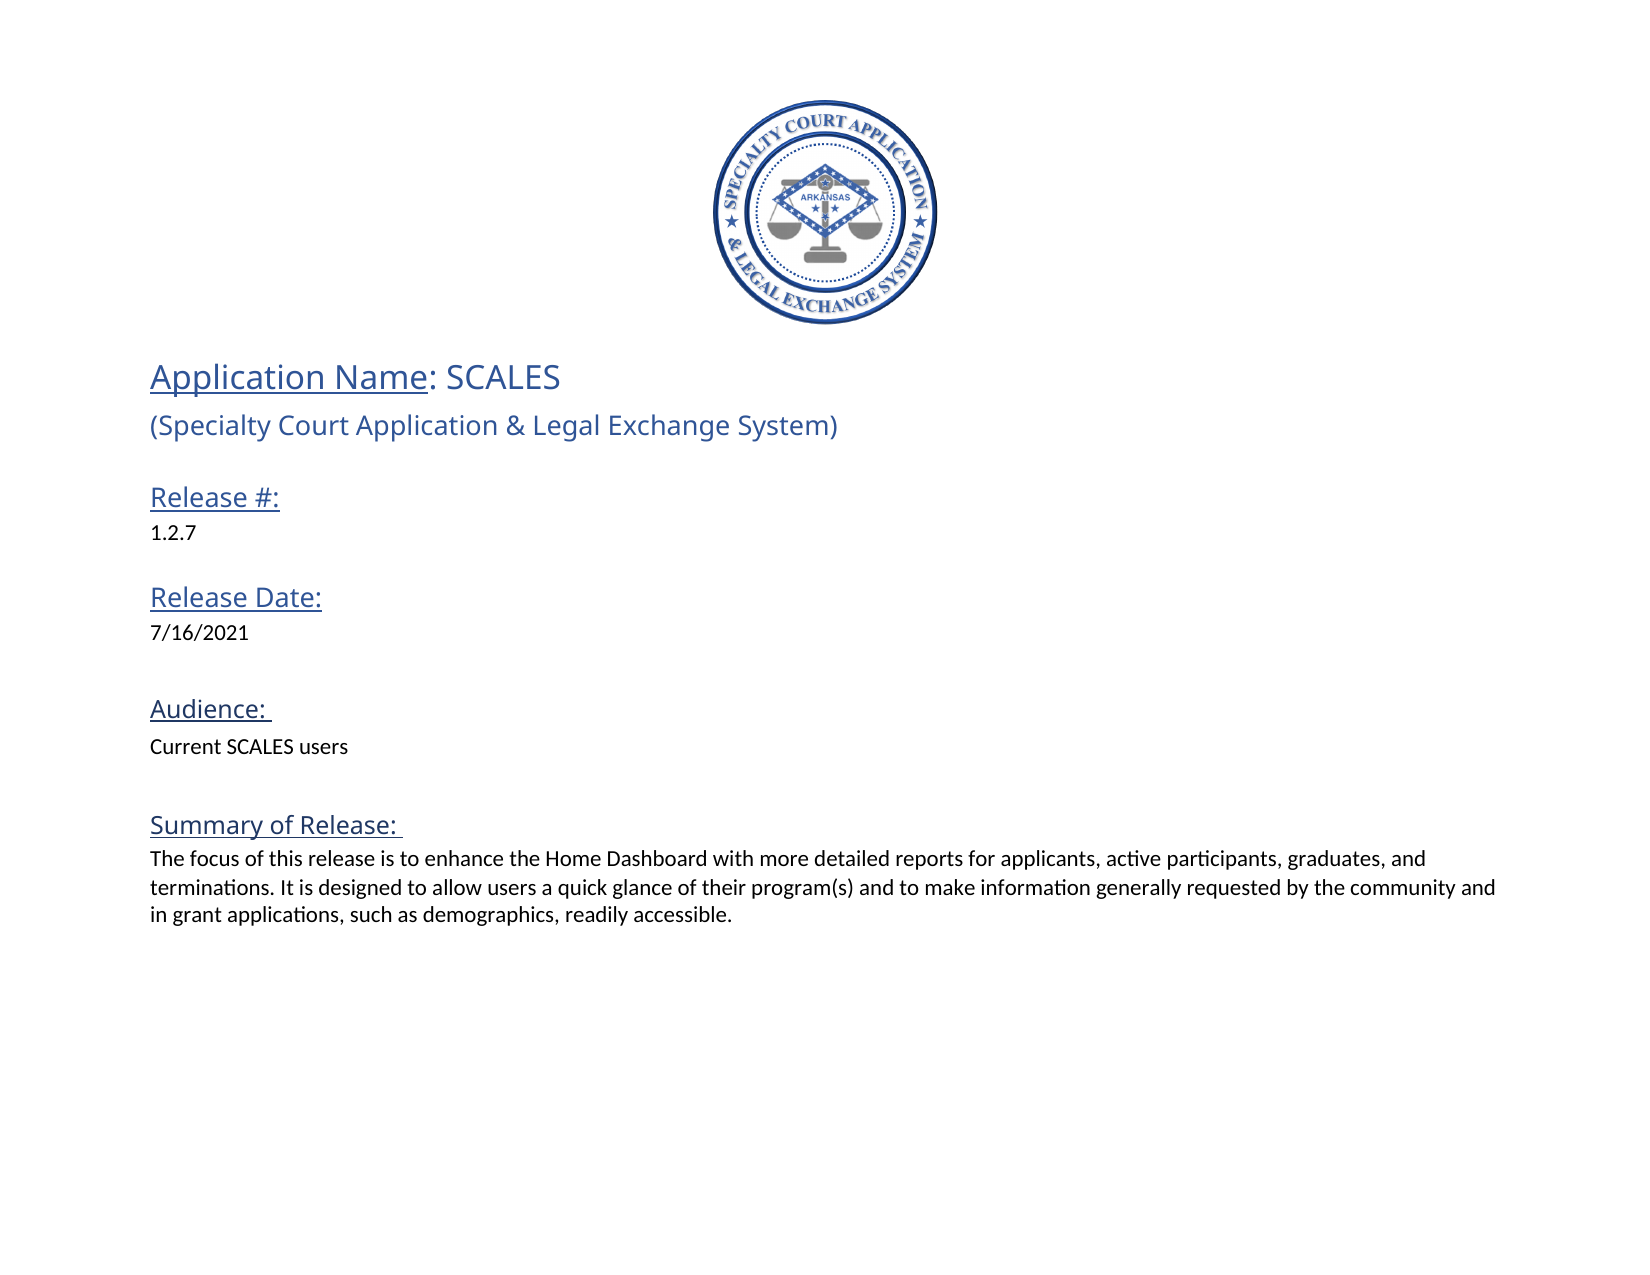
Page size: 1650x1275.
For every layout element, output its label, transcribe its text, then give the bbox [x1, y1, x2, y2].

text 7/16/2021 [150, 618, 1500, 646]
subtitle Release #: [150, 479, 1500, 516]
text 1.2.7 [150, 518, 1500, 546]
subtitle Summary of Release: [150, 808, 1500, 842]
subtitle Current SCALES users [150, 732, 1500, 761]
subtitle Release Date: [150, 579, 1500, 616]
picture [712, 100, 938, 325]
text The focus of this release is to enhance the Home Dashboard with more detailed reports for applicants, active participants, graduates, and terminations. It is designed to allow users a quick glance of their program(s) and to make information generally requested by the community and in grant applications, such as demographics, readily accessible. [150, 844, 1500, 929]
subtitle Application Name: SCALES [150, 353, 1500, 399]
subtitle Audience: [150, 692, 1500, 726]
subtitle (Specialty Court Application & Legal Exchange System) [150, 407, 1500, 443]
